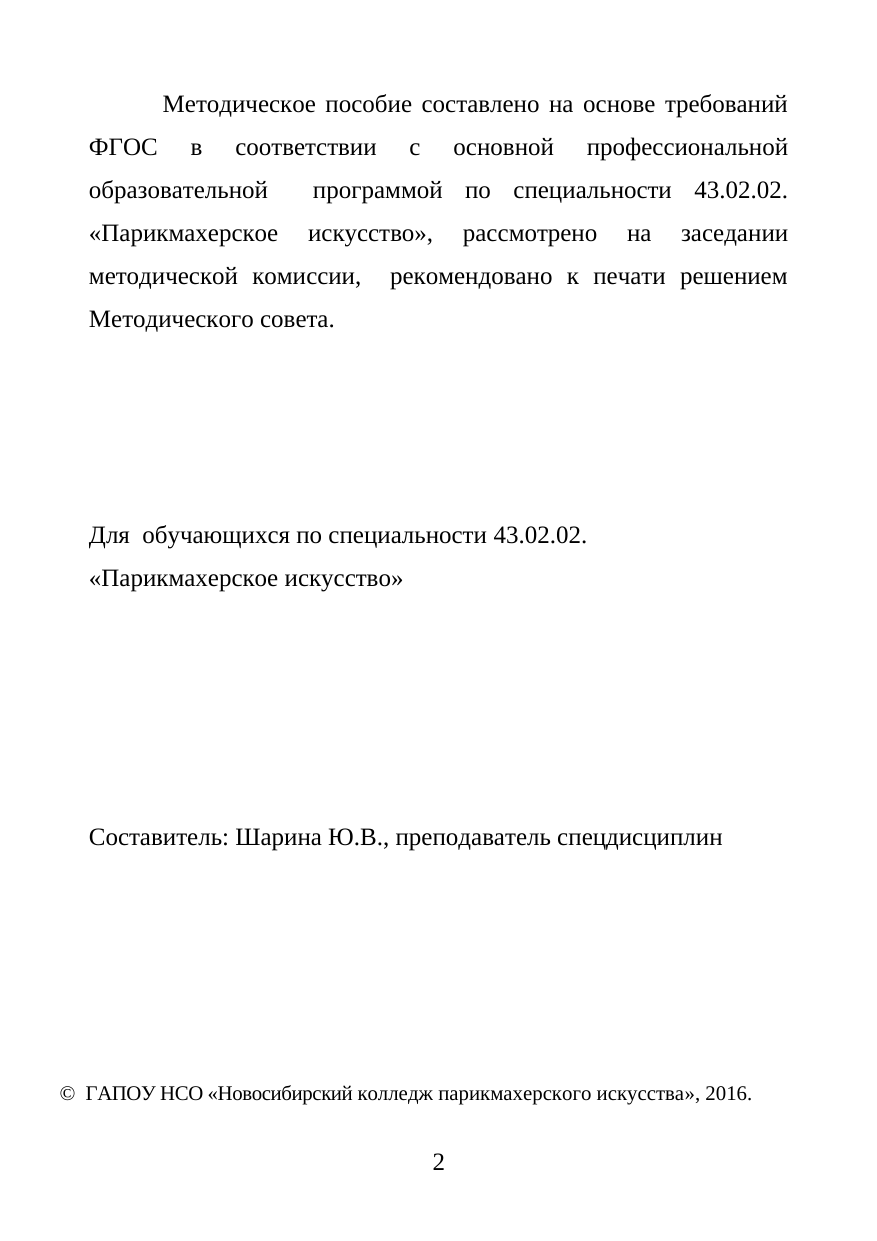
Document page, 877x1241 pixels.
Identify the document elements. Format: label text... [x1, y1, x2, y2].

text Составитель: Шарина Ю.В., преподаватель спецдисциплин [89, 822, 788, 851]
text © ГАПОУ НСО «Новосибирский колледж парикмахерского искусства», 2016. [59, 1081, 827, 1104]
text Методическое пособие составлено на основе требований ФГОС в соответствии с основной профессиональной образовательной программой по специальности 43.02.02. «Парикмахерское искусство», рассмотрено на заседании методической комиссии, рекомендовано к печати решением Методического совета. [89, 89, 788, 333]
text Для обучающихся по специальности 43.02.02. «Парикмахерское искусство» [89, 520, 788, 592]
